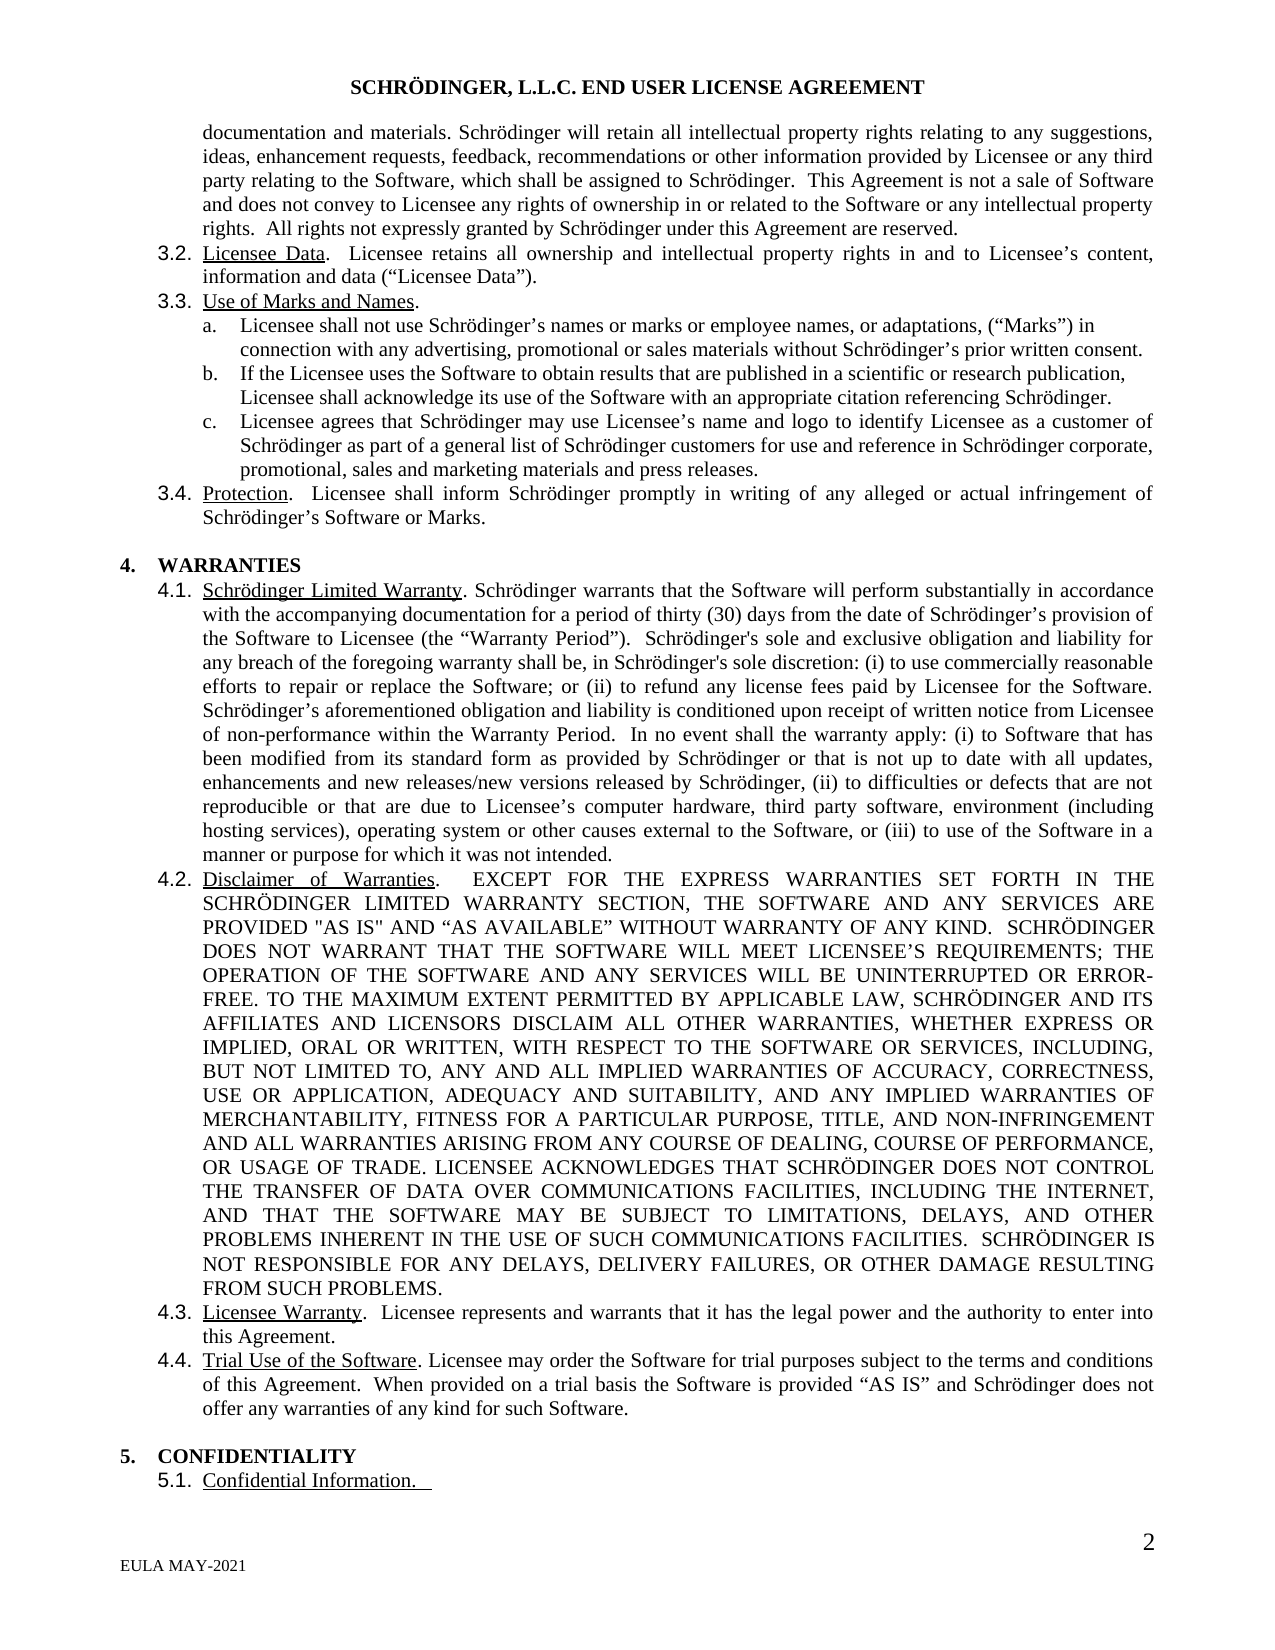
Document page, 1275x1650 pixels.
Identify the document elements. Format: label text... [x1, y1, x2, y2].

list Licensee Warranty. Licensee represents and warrants that it has the legal power and the authority to enter into this Agreement. [157, 1299, 1155, 1348]
list CONFIDENTIALITY [120, 1444, 1155, 1468]
list Protection. Licensee shall inform Schrödinger promptly in writing of any alleged or actual infringement of Schrödinger’s Software or Marks. [157, 481, 1155, 529]
list Disclaimer of Warranties. EXCEPT FOR THE EXPRESS WARRANTIES SET FORTH IN THE SCHRÖDINGER LIMITED WARRANTY SECTION, THE SOFTWARE AND ANY SERVICES ARE PROVIDED "AS IS" AND “AS AVAILABLE” WITHOUT WARRANTY OF ANY KIND. SCHRÖDINGER DOES NOT WARRANT THAT THE SOFTWARE WILL MEET LICENSEE’S REQUIREMENTS; THE OPERATION OF THE SOFTWARE AND ANY SERVICES WILL BE UNINTERRUPTED OR ERROR-FREE. TO THE MAXIMUM EXTENT PERMITTED BY APPLICABLE LAW, SCHRÖDINGER AND ITS AFFILIATES AND LICENSORS DISCLAIM ALL OTHER WARRANTIES, WHETHER EXPRESS OR IMPLIED, ORAL OR WRITTEN, WITH RESPECT TO THE SOFTWARE OR SERVICES, INCLUDING, BUT NOT LIMITED TO, ANY AND ALL IMPLIED WARRANTIES OF ACCURACY, CORRECTNESS, USE OR APPLICATION, ADEQUACY AND SUITABILITY, AND ANY IMPLIED WARRANTIES OF MERCHANTABILITY, FITNESS FOR A PARTICULAR PURPOSE, TITLE, AND NON-INFRINGEMENT AND ALL WARRANTIES ARISING FROM ANY COURSE OF DEALING, COURSE OF PERFORMANCE, OR USAGE OF TRADE. LICENSEE ACKNOWLEDGES THAT SCHRÖDINGER DOES NOT CONTROL THE TRANSFER OF DATA OVER COMMUNICATIONS FACILITIES, INCLUDING THE INTERNET, AND THAT THE SOFTWARE MAY BE SUBJECT TO LIMITATIONS, DELAYS, AND OTHER PROBLEMS INHERENT IN THE USE OF SUCH COMMUNICATIONS FACILITIES. SCHRÖDINGER IS NOT RESPONSIBLE FOR ANY DELAYS, DELIVERY FAILURES, OR OTHER DAMAGE RESULTING FROM SUCH PROBLEMS. [157, 866, 1155, 1299]
list Licensee shall not use Schrödinger’s names or marks or employee names, or adaptations, (“Marks”) in connection with any advertising, promotional or sales materials without Schrödinger’s prior written consent. [202, 313, 1155, 361]
list Licensee agrees that Schrödinger may use Licensee’s name and logo to identify Licensee as a customer of Schrödinger as part of a general list of Schrödinger customers for use and reference in Schrödinger corporate, promotional, sales and marketing materials and press releases. [202, 409, 1155, 481]
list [157, 120, 1155, 240]
list WARRANTIES [120, 553, 1155, 577]
list Trial Use of the Software. Licensee may order the Software for trial purposes subject to the terms and conditions of this Agreement. When provided on a trial basis the Software is provided “AS IS” and Schrödinger does not offer any warranties of any kind for such Software. [157, 1348, 1155, 1420]
list Use of Marks and Names. [157, 288, 1155, 313]
list If the Licensee uses the Software to obtain results that are published in a scientific or research publication, Licensee shall acknowledge its use of the Software with an appropriate citation referencing Schrödinger. [202, 361, 1155, 409]
list Confidential Information. [157, 1468, 1155, 1492]
list Schrödinger Limited Warranty. Schrödinger warrants that the Software will perform substantially in accordance with the accompanying documentation for a period of thirty (30) days from the date of Schrödinger’s provision of the Software to Licensee (the “Warranty Period”). Schrödinger's sole and exclusive obligation and liability for any breach of the foregoing warranty shall be, in Schrödinger's sole discretion: (i) to use commercially reasonable efforts to repair or replace the Software; or (ii) to refund any license fees paid by Licensee for the Software. Schrödinger’s aforementioned obligation and liability is conditioned upon receipt of written notice from Licensee of non-performance within the Warranty Period. In no event shall the warranty apply: (i) to Software that has been modified from its standard form as provided by Schrödinger or that is not up to date with all updates, enhancements and new releases/new versions released by Schrödinger, (ii) to difficulties or defects that are not reproducible or that are due to Licensee’s computer hardware, third party software, environment (including hosting services), operating system or other causes external to the Software, or (iii) to use of the Software in a manner or purpose for which it was not intended. [157, 577, 1155, 866]
list Licensee Data. Licensee retains all ownership and intellectual property rights in and to Licensee’s content, information and data (“Licensee Data”). [157, 240, 1155, 288]
